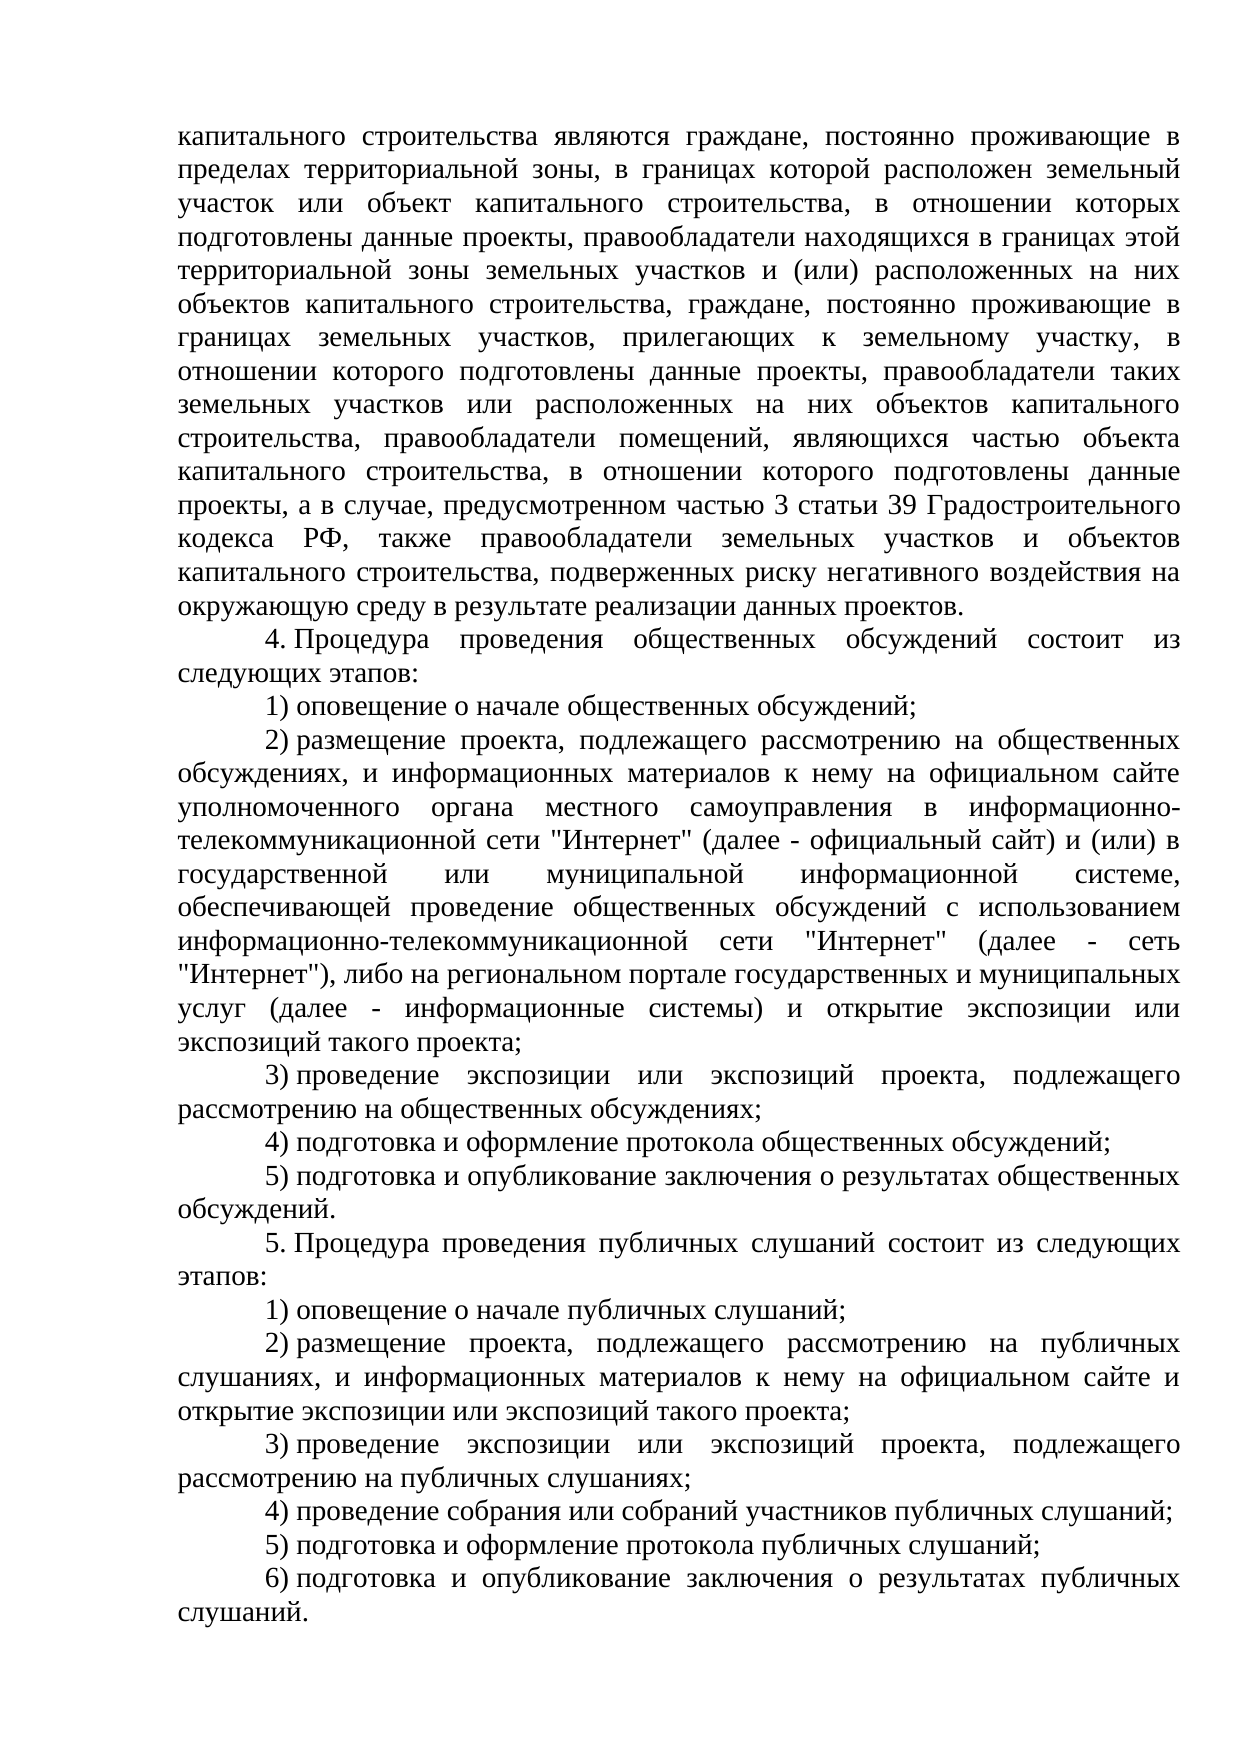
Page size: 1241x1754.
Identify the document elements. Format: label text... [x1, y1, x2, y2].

text 4) проведение собрания или собраний участников публичных слушаний; [177, 1493, 1181, 1527]
text 1) оповещение о начале общественных обсуждений; [177, 688, 1181, 722]
text 5. Процедура проведения публичных слушаний состоит из следующих этапов: [177, 1225, 1181, 1292]
text 5) подготовка и опубликование заключения о результатах общественных обсуждений. [177, 1158, 1181, 1225]
text 2) размещение проекта, подлежащего рассмотрению на публичных слушаниях, и информационных материалов к нему на официальном сайте и открытие экспозиции или экспозиций такого проекта; [177, 1326, 1181, 1426]
text 4) подготовка и оформление протокола общественных обсуждений; [177, 1124, 1181, 1158]
text 3) проведение экспозиции или экспозиций проекта, подлежащего рассмотрению на публичных слушаниях; [177, 1426, 1181, 1493]
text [177, 118, 1181, 621]
text 4. Процедура проведения общественных обсуждений состоит из следующих этапов: [177, 621, 1181, 688]
text 5) подготовка и оформление протокола публичных слушаний; [177, 1527, 1181, 1560]
text 6) подготовка и опубликование заключения о результатах публичных слушаний. [177, 1560, 1181, 1627]
text 2) размещение проекта, подлежащего рассмотрению на общественных обсуждениях, и информационных материалов к нему на официальном сайте уполномоченного органа местного самоуправления в информационно-телекоммуникационной сети "Интернет" (далее - официальный сайт) и (или) в государственной или муниципальной информационной системе, обеспечивающей проведение общественных обсуждений с использованием информационно-телекоммуникационной сети "Интернет" (далее - сеть "Интернет"), либо на региональном портале государственных и муниципальных услуг (далее - информационные системы) и открытие экспозиции или экспозиций такого проекта; [177, 722, 1181, 1057]
text 3) проведение экспозиции или экспозиций проекта, подлежащего рассмотрению на общественных обсуждениях; [177, 1057, 1181, 1124]
text 1) оповещение о начале публичных слушаний; [177, 1292, 1181, 1326]
